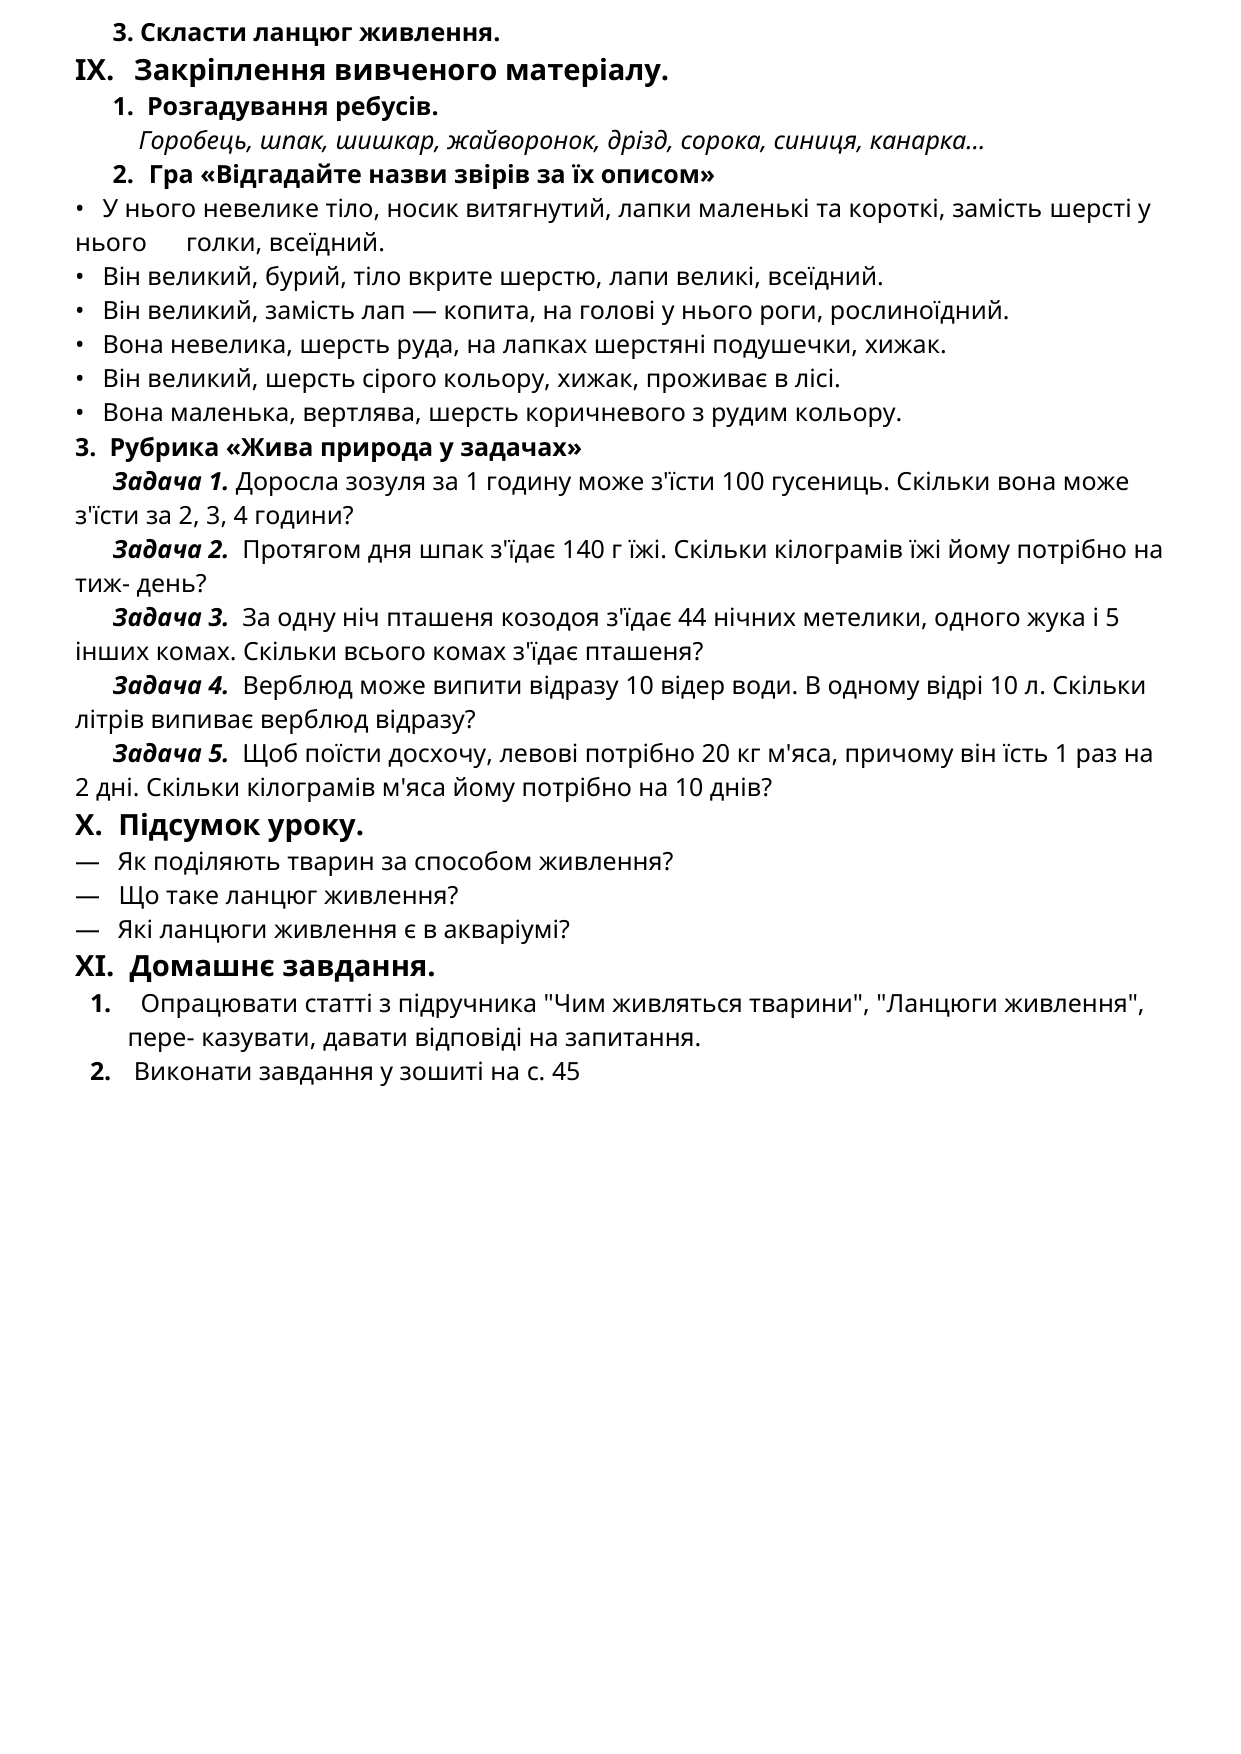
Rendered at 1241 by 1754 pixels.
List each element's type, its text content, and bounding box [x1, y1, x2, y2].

text • Вона маленька, вертлява, шерсть коричневого з рудим кольору. [75, 395, 1165, 429]
text XІ. Домашнє завдання. [75, 946, 1165, 985]
text • Вона невелика, шерсть руда, на лапках шерстяні подушечки, хижак. [75, 327, 1165, 361]
text X. Підсумок уроку. [75, 804, 1165, 843]
text Задача 3. За одну ніч пташеня козодоя з'їдає 44 нічних метелики, одного жука і 5 інших комах. Скільки всього комах з'їдає пташеня? [75, 599, 1165, 668]
text Задача 4. Верблюд може випити відразу 10 відер води. В одному відрі 10 л. Скільки літрів випиває верблюд відразу? [75, 668, 1165, 736]
text — Які ланцюги живлення є в акваріумі? [75, 912, 1165, 946]
text — Що таке ланцюг живлення? [75, 878, 1165, 912]
list Виконати завдання у зошиті на с. 45 [90, 1053, 1165, 1088]
text IХ. Закріплення вивченого матеріалу. [75, 49, 1165, 88]
text Задача 1. Доросла зозуля за 1 годину може з'їсти 100 гусениць. Скільки вона може з'їсти за 2, 3, 4 години? [75, 463, 1165, 531]
text Задача 5. Щоб поїсти досхочу, левові потрібно 20 кг м'яса, причому він їсть 1 раз на 2 дні. Скільки кілограмів м'яса йому потрібно на 10 днів? [75, 736, 1165, 804]
text Задача 2. Протягом дня шпак з'їдає 140 г їжі. Скільки кілограмів їжі йому потрібно на тиж- день? [75, 531, 1165, 599]
text 1. Розгадування ребусів. [112, 88, 1165, 123]
list Опрацювати статті з підручника "Чим живляться тварини", "Ланцюги живлення", пере- казувати, давати відповіді на запитання. [90, 985, 1165, 1053]
text • Він великий, шерсть сірого кольору, хижак, проживає в лісі. [75, 361, 1165, 395]
text Горобець, шпак, шишкар, жайворонок, дрізд, сорока, синиця, канарка… [112, 123, 1165, 157]
text • Він великий, замість лап — копита, на голові у нього роги, рослиноїдний. [75, 293, 1165, 327]
list Скласти ланцюг живлення. [112, 15, 1165, 49]
text • У нього невелике тіло, носик витягнутий, лапки маленькі та короткі, замість шерсті у нього голки, всеїдний. [75, 191, 1165, 259]
text 3. Рубрика «Жива природа у задачах» [75, 429, 1165, 463]
text — Як поділяють тварин за способом живлення? [75, 843, 1165, 878]
text • Він великий, бурий, тіло вкрите шерстю, лапи великі, всеїдний. [75, 259, 1165, 293]
text 2. Гра «Відгадайте назви звірів за їх описом» [112, 157, 1165, 191]
